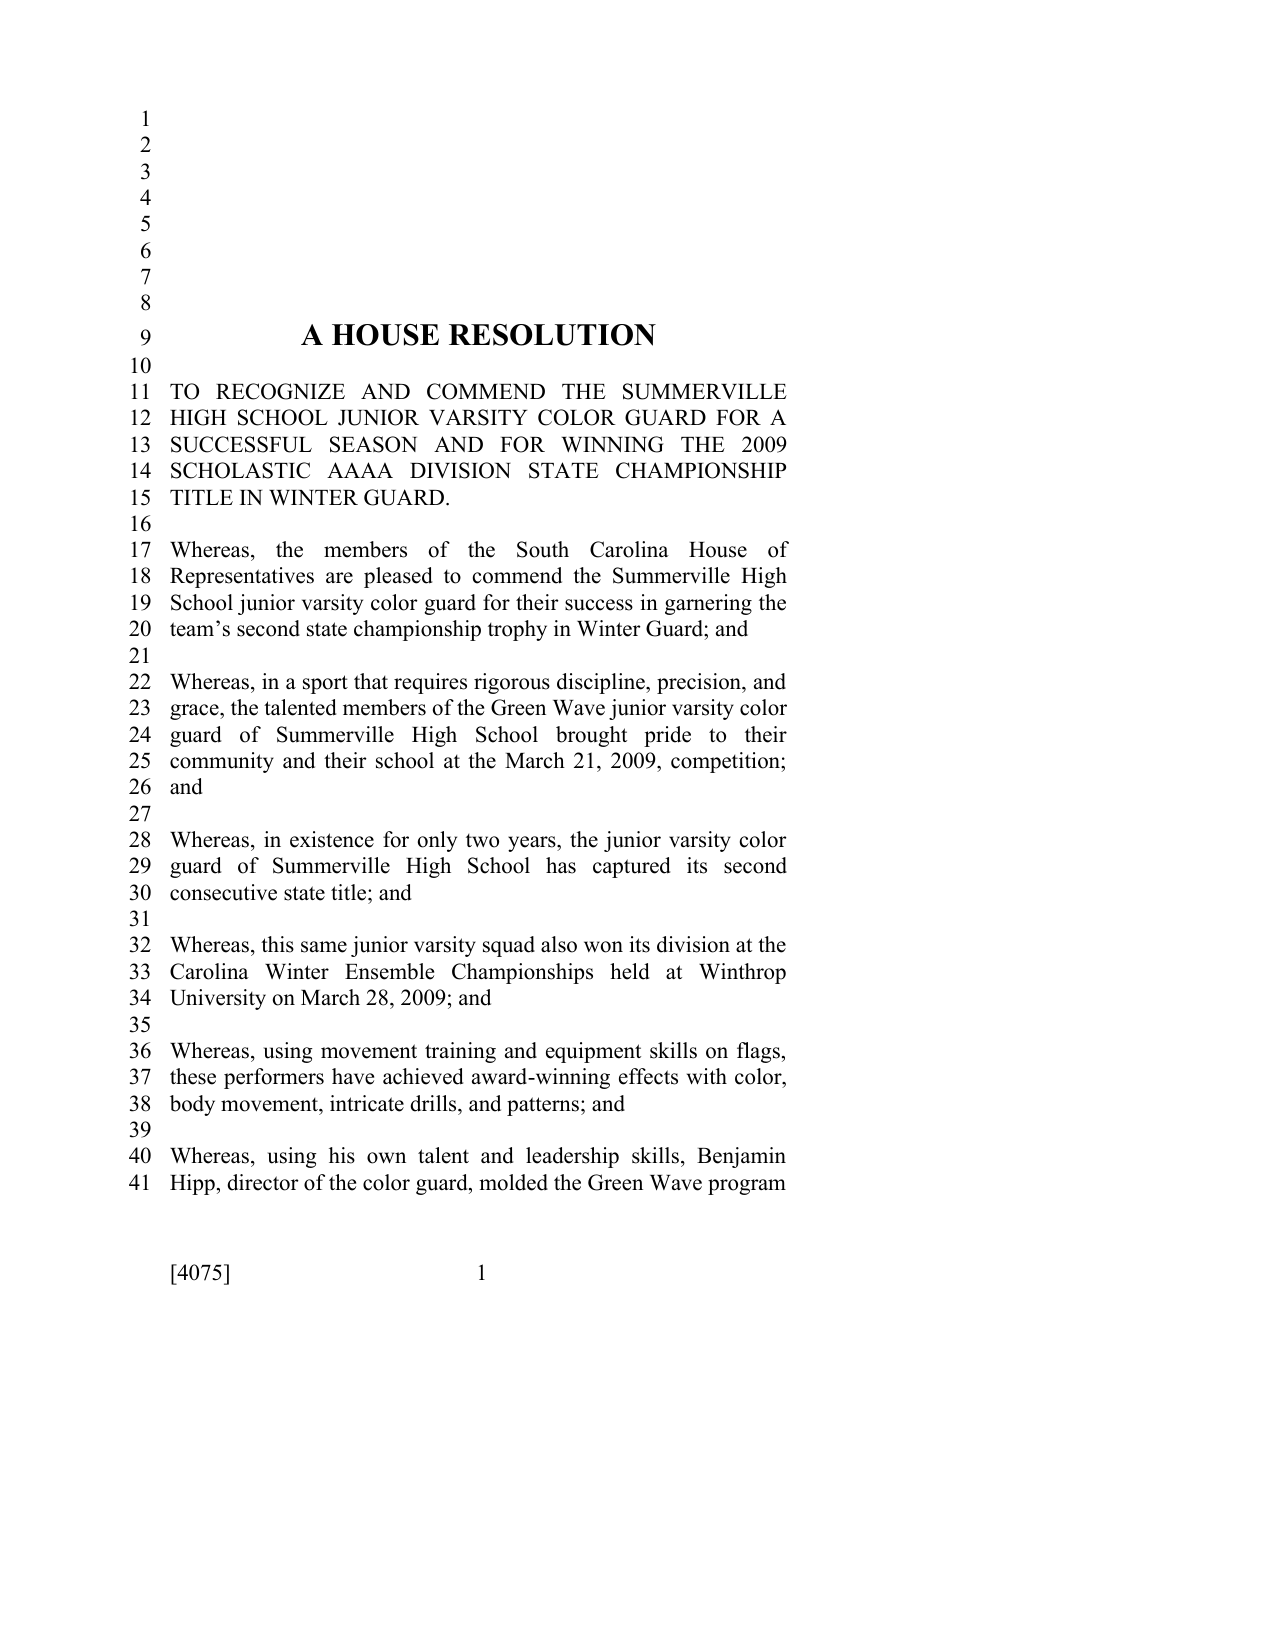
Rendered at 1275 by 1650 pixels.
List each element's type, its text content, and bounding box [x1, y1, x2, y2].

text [169, 1142, 787, 1195]
text Whereas, the members of the South Carolina House of Representatives are pleased to commend the Summerville High School junior varsity color guard for their success in garnering the team’s second state championship trophy in Winter Guard; and [169, 536, 787, 642]
text Whereas, using movement training and equipment skills on flags, these performers have achieved award-winning effects with color, body movement, intricate drills, and patterns; and [169, 1037, 787, 1116]
text Whereas, in existence for only two years, the junior varsity color guard of Summerville High School has captured its second consecutive state title; and [169, 826, 787, 905]
text TO RECOGNIZE AND COMMEND THE SUMMERVILLE HIGH SCHOOL JUNIOR VARSITY COLOR GUARD FOR A SUCCESSFUL SEASON AND FOR WINNING THE 2009 SCHOLASTIC AAAA DIVISION STATE CHAMPIONSHIP TITLE IN WINTER GUARD. [169, 378, 787, 510]
text A HOUSE RESOLUTION [169, 316, 787, 352]
text Whereas, this same junior varsity squad also won its division at the Carolina Winter Ensemble Championships held at Winthrop University on March 28, 2009; and [169, 932, 787, 1011]
text Whereas, in a sport that requires rigorous discipline, precision, and grace, the talented members of the Green Wave junior varsity color guard of Summerville High School brought pride to their community and their school at the March 21, 2009, competition; and [169, 668, 787, 800]
